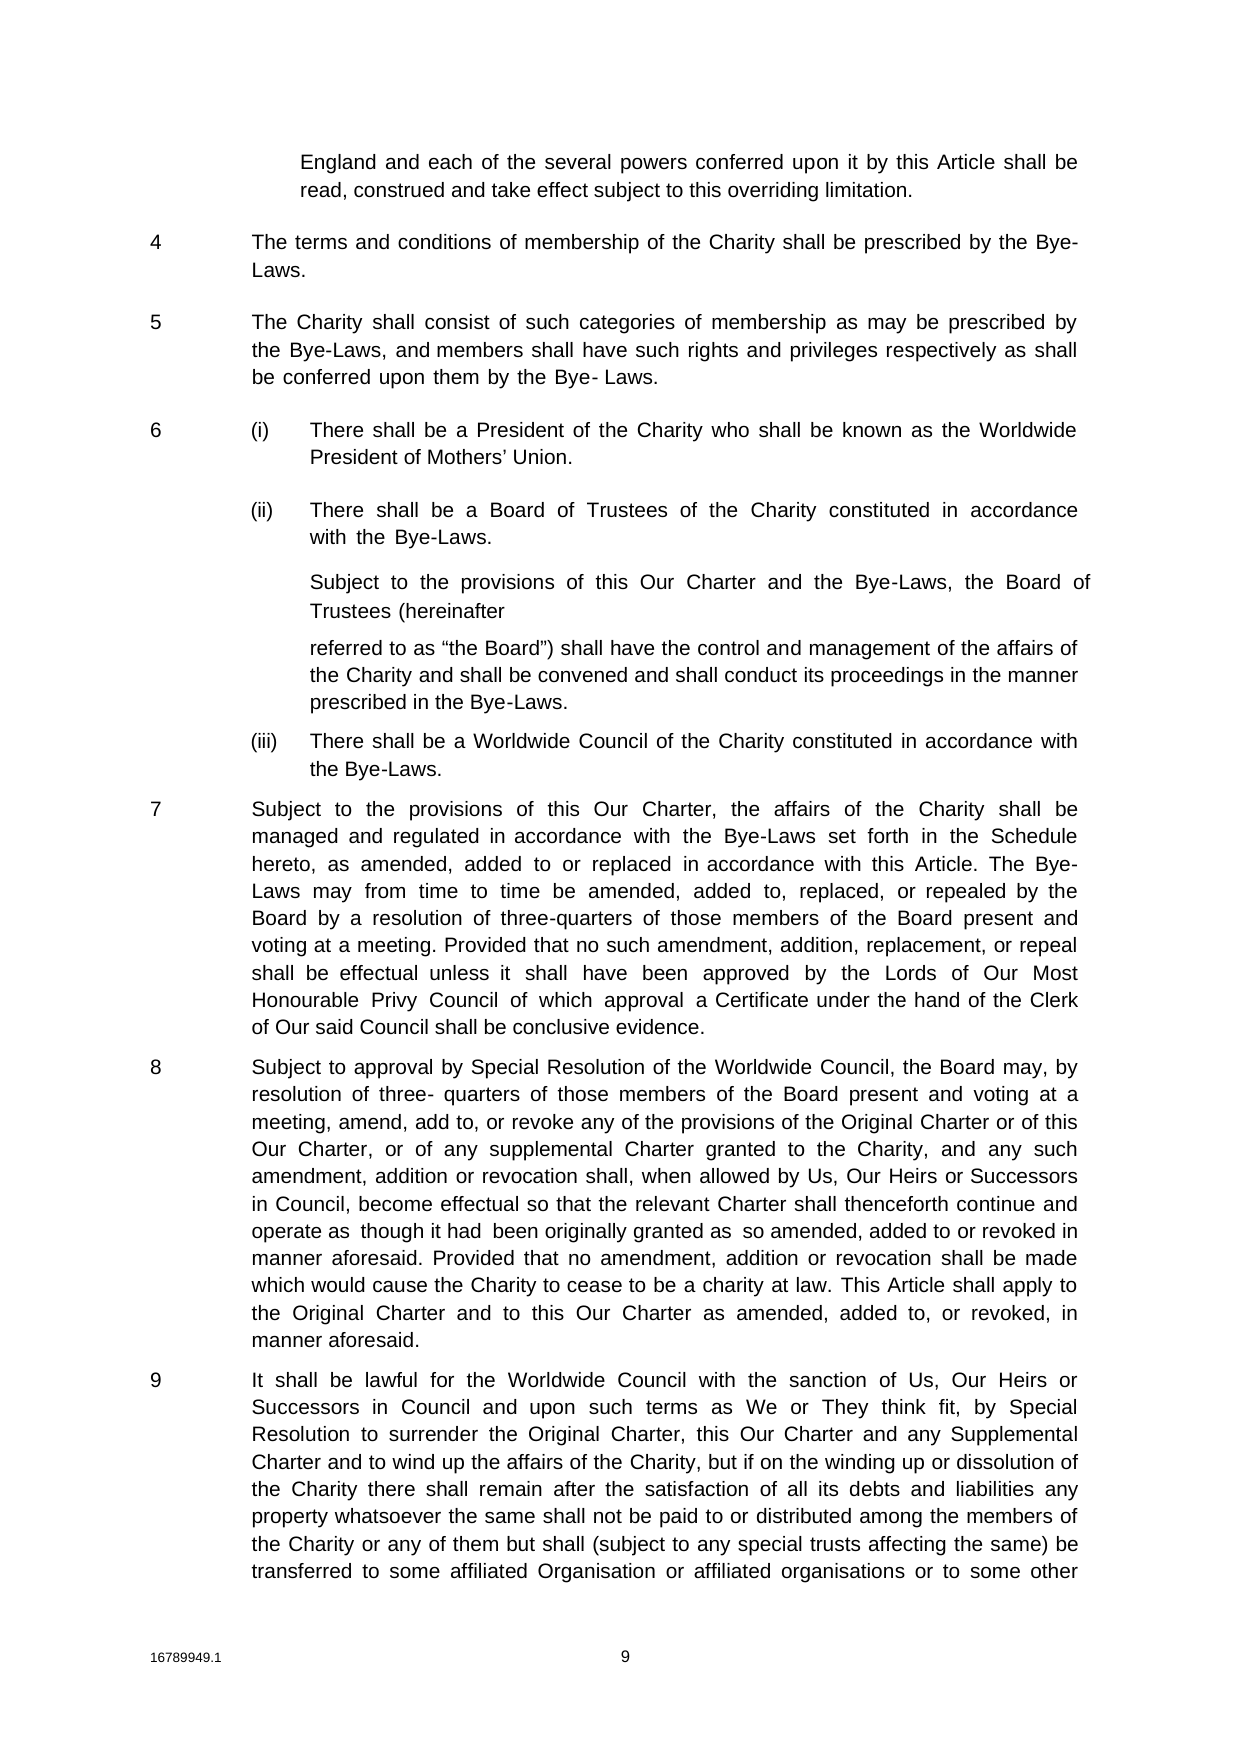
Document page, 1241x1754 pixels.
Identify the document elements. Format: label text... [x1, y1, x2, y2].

text Subject to the provisions of this Our Charter and the Bye-Laws, the Board of Trustees (hereinafter [309, 565, 1090, 623]
list There shall be a Board of Trustees of the Charity constituted in accordance with the Bye-Laws. [250, 497, 1078, 549]
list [150, 1368, 1078, 1583]
list The Charity shall consist of such categories of membership as may be prescribed by the Bye-Laws, and members shall have such rights and privileges respectively as shall be conferred upon them by the Bye- Laws. [150, 310, 1078, 389]
text referred to as “the Board”) shall have the control and management of the affairs of the Charity and shall be convened and shall conduct its proceedings in the manner prescribed in the Bye-Laws. [309, 636, 1078, 714]
list Subject to the provisions of this Our Charter, the affairs of the Charity shall be managed and regulated in accordance with the Bye-Laws set forth in the Schedule hereto, as amended, added to or replaced in accordance with this Article. The Bye-Laws may from time to time be amended, added to, replaced, or repealed by the Board by a resolution of three-quarters of those members of the Board present and voting at a meeting. Provided that no such amendment, addition, replacement, or repeal shall be effectual unless it shall have been approved by the Lords of Our Most Honourable Privy Council of which approval a Certificate under the hand of the Clerk of Our said Council shall be conclusive evidence. [150, 797, 1078, 1039]
list (i) There shall be a President of the Charity who shall be known as the Worldwide President of Mothers’ Union. [150, 417, 1078, 469]
list The terms and conditions of membership of the Charity shall be prescribed by the Bye-Laws. [150, 230, 1078, 281]
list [239, 150, 1078, 201]
list There shall be a Worldwide Council of the Charity constituted in accordance with the Bye-Laws. [250, 729, 1078, 781]
list Subject to approval by Special Resolution of the Worldwide Council, the Board may, by resolution of three- quarters of those members of the Board present and voting at a meeting, amend, add to, or revoke any of the provisions of the Original Charter or of this Our Charter, or of any supplemental Charter granted to the Charity, and any such amendment, addition or revocation shall, when allowed by Us, Our Heirs or Successors in Council, become effectual so that the relevant Charter shall thenceforth continue and operate as though it had been originally granted as so amended, added to or revoked in manner aforesaid. Provided that no amendment, addition or revocation shall be made which would cause the Charity to cease to be a charity at law. This Article shall apply to the Original Charter and to this Our Charter as amended, added to, or revoked, in manner aforesaid. [150, 1055, 1078, 1352]
